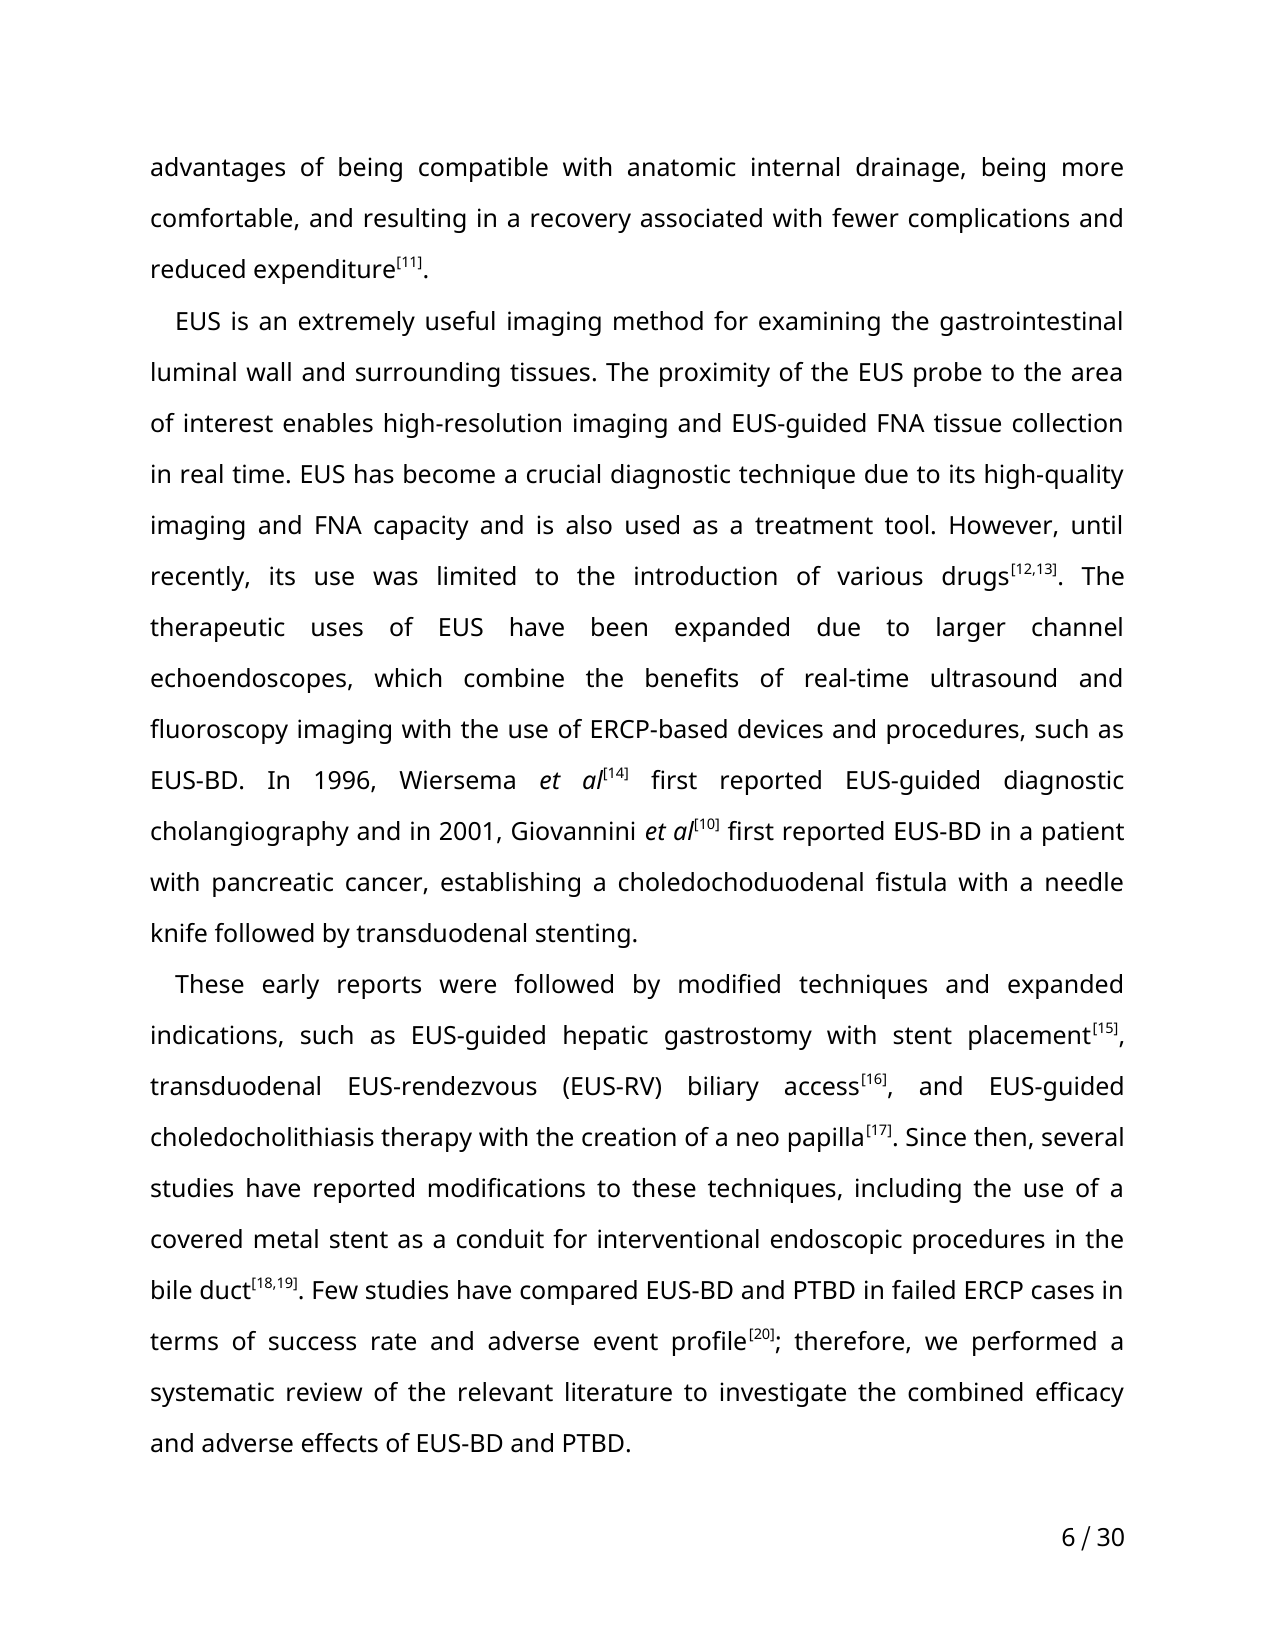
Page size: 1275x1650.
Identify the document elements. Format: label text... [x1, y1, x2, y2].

text EUS is an extremely useful imaging method for examining the gastrointestinal luminal wall and surrounding tissues. The proximity of the EUS probe to the area of interest enables high-resolution imaging and EUS-guided FNA tissue collection in real time. EUS has become a crucial diagnostic technique due to its high-quality imaging and FNA capacity and is also used as a treatment tool. However, until recently, its use was limited to the introduction of various drugs[12,13]. The therapeutic uses of EUS have been expanded due to larger channel echoendoscopes, which combine the benefits of real-time ultrasound and fluoroscopy imaging with the use of ERCP-based devices and procedures, such as EUS-BD. In 1996, Wiersema et al[14] first reported EUS-guided diagnostic cholangiography and in 2001, Giovannini et al[10] first reported EUS-BD in a patient with pancreatic cancer, establishing a choledochoduodenal fistula with a needle knife followed by transduodenal stenting. [150, 303, 1125, 950]
text These early reports were followed by modified techniques and expanded indications, such as EUS-guided hepatic gastrostomy with stent placement[15], transduodenal EUS-rendezvous (EUS-RV) biliary access[16], and EUS-guided choledocholithiasis therapy with the creation of a neo papilla[17]. Since then, several studies have reported modifications to these techniques, including the use of a covered metal stent as a conduit for interventional endoscopic procedures in the bile duct[18,19]. Few studies have compared EUS-BD and PTBD in failed ERCP cases in terms of success rate and adverse event profile[20]; therefore, we performed a systematic review of the relevant literature to investigate the combined efficacy and adverse effects of EUS-BD and PTBD. [150, 967, 1125, 1460]
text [150, 150, 1125, 286]
